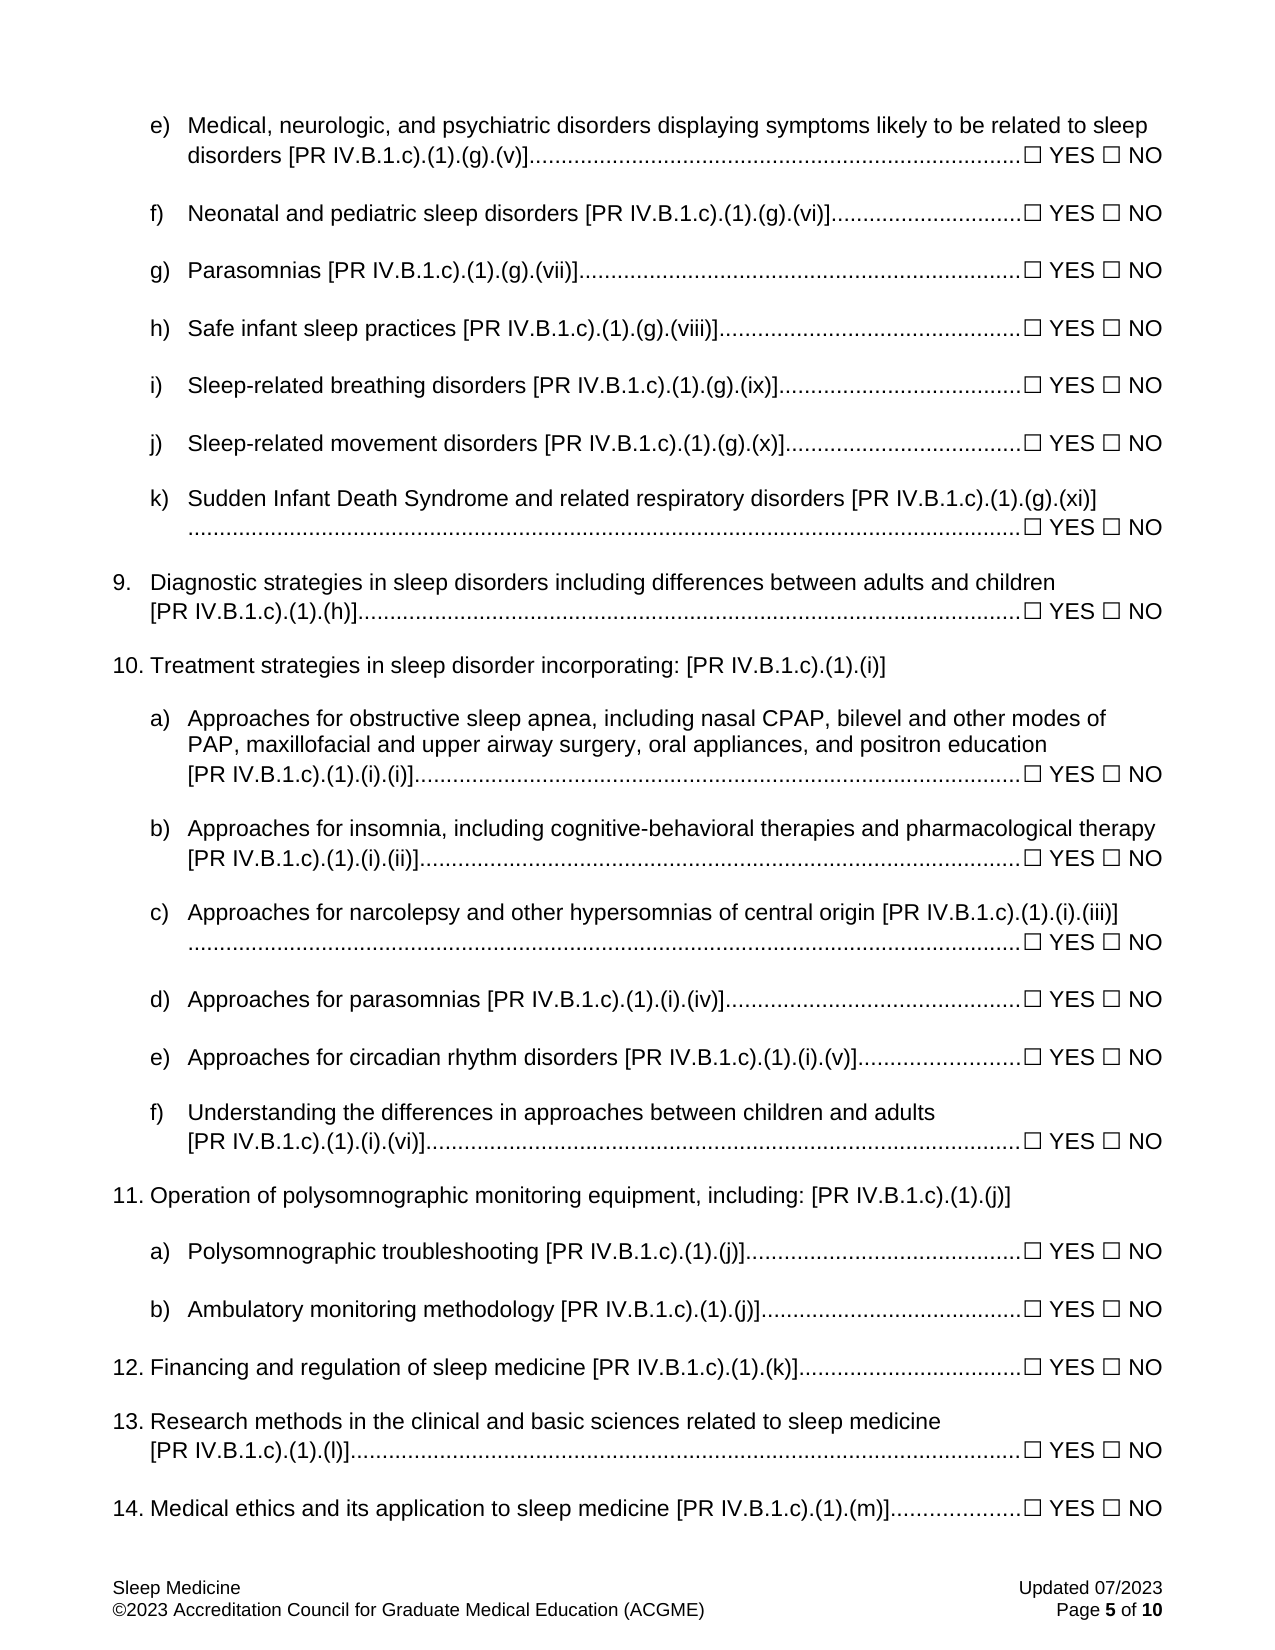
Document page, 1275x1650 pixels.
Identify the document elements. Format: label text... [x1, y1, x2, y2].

list Approaches for circadian rhythm disorders [PR IV.B.1.c).(1).(i).(v)] YES NO [150, 1041, 1162, 1072]
list Medical, neurologic, and psychiatric disorders displaying symptoms likely to be related to sleep disorders [PR IV.B.1.c).(1).(g).(v)] YES NO [150, 112, 1162, 170]
list Sleep-related breathing disorders [PR IV.B.1.c).(1).(g).(ix)] YES NO [150, 369, 1162, 401]
list Sleep-related movement disorders [PR IV.B.1.c).(1).(g).(x)] YES NO [150, 427, 1162, 458]
list Research methods in the clinical and basic sciences related to sleep medicine [PR IV.B.1.c).(1).(l)] YES NO [112, 1408, 1162, 1466]
list Polysomnographic troubleshooting [PR IV.B.1.c).(1).(j)] YES NO [150, 1235, 1162, 1266]
list Parasomnias [PR IV.B.1.c).(1).(g).(vii)] YES NO [150, 254, 1162, 285]
list Neonatal and pediatric sleep disorders [PR IV.B.1.c).(1).(g).(vi)] YES NO [150, 196, 1162, 228]
list Financing and regulation of sleep medicine [PR IV.B.1.c).(1).(k)] YES NO [112, 1350, 1162, 1382]
list Approaches for narcolepsy and other hypersomnias of central origin [PR IV.B.1.c).(1).(i).(iii)] YES NO [150, 899, 1162, 957]
list Safe infant sleep practices [PR IV.B.1.c).(1).(g).(viii)] YES NO [150, 312, 1162, 343]
list Understanding the differences in approaches between children and adults [PR IV.B.1.c).(1).(i).(vi)] YES NO [150, 1098, 1162, 1156]
list Sudden Infant Death Syndrome and related respiratory disorders [PR IV.B.1.c).(1).(g).(xi)] YES NO [150, 484, 1162, 542]
list Diagnostic strategies in sleep disorders including differences between adults and children [PR IV.B.1.c).(1).(h)] YES NO [112, 568, 1162, 626]
list Medical ethics and its application to sleep medicine [PR IV.B.1.c).(1).(m)] YES NO [112, 1492, 1162, 1523]
list Approaches for obstructive sleep apnea, including nasal CPAP, bilevel and other modes of PAP, maxillofacial and upper airway surgery, oral appliances, and positron education [PR IV.B.1.c).(1).(i).(i)] YES NO [150, 705, 1162, 789]
list Approaches for insomnia, including cognitive-behavioral therapies and pharmacological therapy [PR IV.B.1.c).(1).(i).(ii)] YES NO [150, 815, 1162, 873]
list Ambulatory monitoring methodology [PR IV.B.1.c).(1).(j)] YES NO [150, 1293, 1162, 1324]
list Approaches for parasomnias [PR IV.B.1.c).(1).(i).(iv)] YES NO [150, 983, 1162, 1014]
list Treatment strategies in sleep disorder incorporating: [PR IV.B.1.c).(1).(i)] [112, 652, 1162, 679]
list Operation of polysomnographic monitoring equipment, including: [PR IV.B.1.c).(1).(j)] [112, 1182, 1162, 1209]
